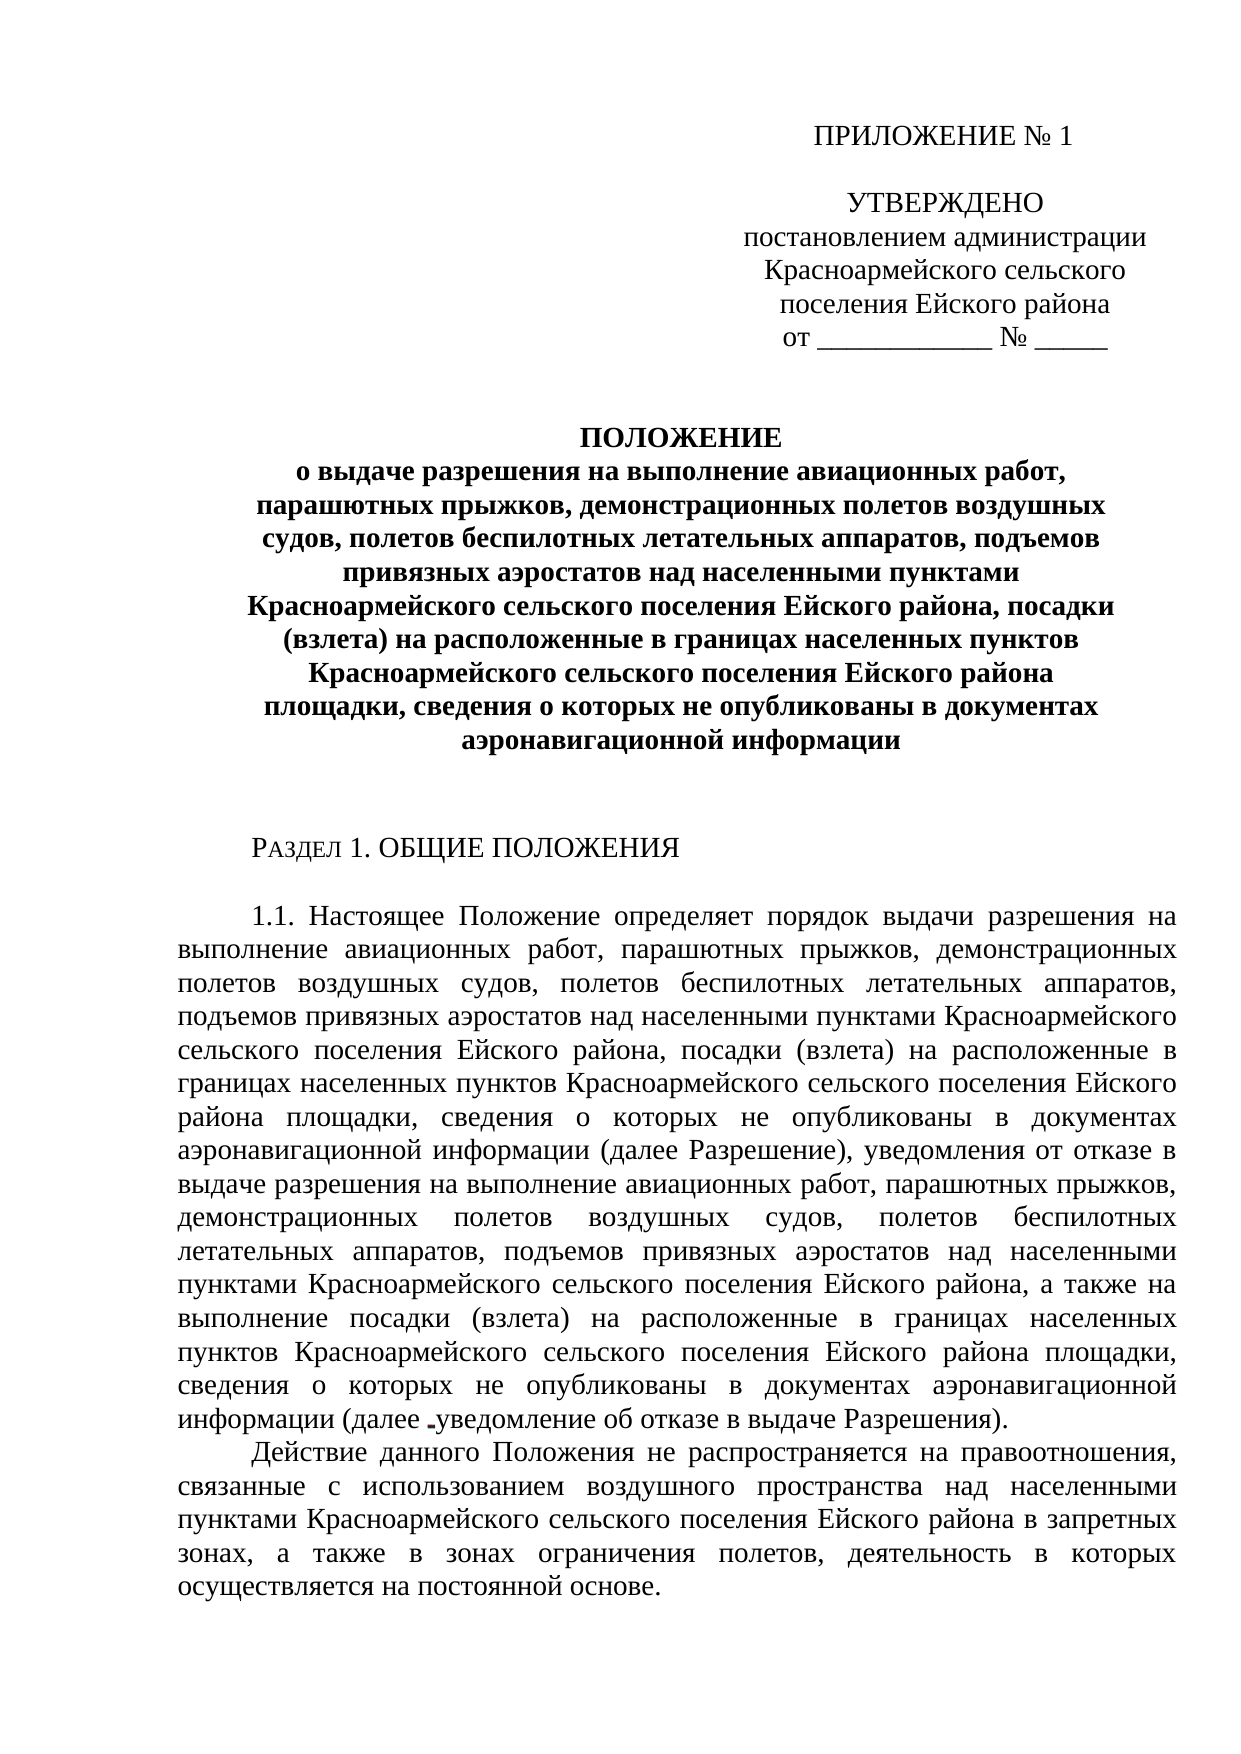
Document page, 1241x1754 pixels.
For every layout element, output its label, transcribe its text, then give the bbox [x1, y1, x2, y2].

picture [427, 1424, 436, 1429]
title от ____________ № _____ [709, 319, 1181, 353]
text ПОЛОЖЕНИЕ [236, 420, 1126, 453]
text Красноармейского сельского поселения Ейского района [709, 252, 1181, 319]
text Действие данного Положения не распространяется на правоотношения, связанные с использованием воздушного пространства над населенными пунктами Красноармейского сельского поселения Ейского района в запретных зонах, а также в зонах ограничения полетов, деятельность в которых осуществляется на постоянной основе. [177, 1434, 1178, 1602]
text постановлением администрации [709, 219, 1181, 252]
text ПРИЛОЖЕНИЕ № 1 [709, 118, 1178, 152]
text о выдаче разрешения на выполнение авиационных работ, парашютных прыжков, демонстрационных полетов воздушных судов, полетов беспилотных летательных аппаратов, подъемов привязных аэростатов над населенными пунктами Красноармейского сельского поселения Ейского района, посадки (взлета) на расположенные в границах населенных пунктов Красноармейского сельского поселения Ейского района площадки, сведения о которых не опубликованы в документах аэронавигационной информации [236, 453, 1126, 755]
subtitle Раздел 1. ОБЩИЕ ПОЛОЖЕНИЯ [177, 831, 1178, 864]
text УТВЕРЖДЕНО [709, 185, 1181, 219]
text 1.1. Настоящее Положение определяет порядок выдачи разрешения на выполнение авиационных работ, парашютных прыжков, демонстрационных полетов воздушных судов, полетов беспилотных летательных аппаратов, подъемов привязных аэростатов над населенными пунктами Красноармейского сельского поселения Ейского района, посадки (взлета) на расположенные в границах населенных пунктов Красноармейского сельского поселения Ейского района площадки, сведения о которых не опубликованы в документах аэронавигационной информации (далее Разрешение), уведомления от отказе в выдаче разрешения на выполнение авиационных работ, парашютных прыжков, демонстрационных полетов воздушных судов, полетов беспилотных летательных аппаратов, подъемов привязных аэростатов над населенными пунктами Красноармейского сельского поселения Ейского района, а также на выполнение посадки (взлета) на расположенные в границах населенных пунктов Красноармейского сельского поселения Ейского района площадки, сведения о которых не опубликованы в документах аэронавигационной информации (далее уведомление об отказе в выдаче Разрешения). [177, 898, 1178, 1434]
